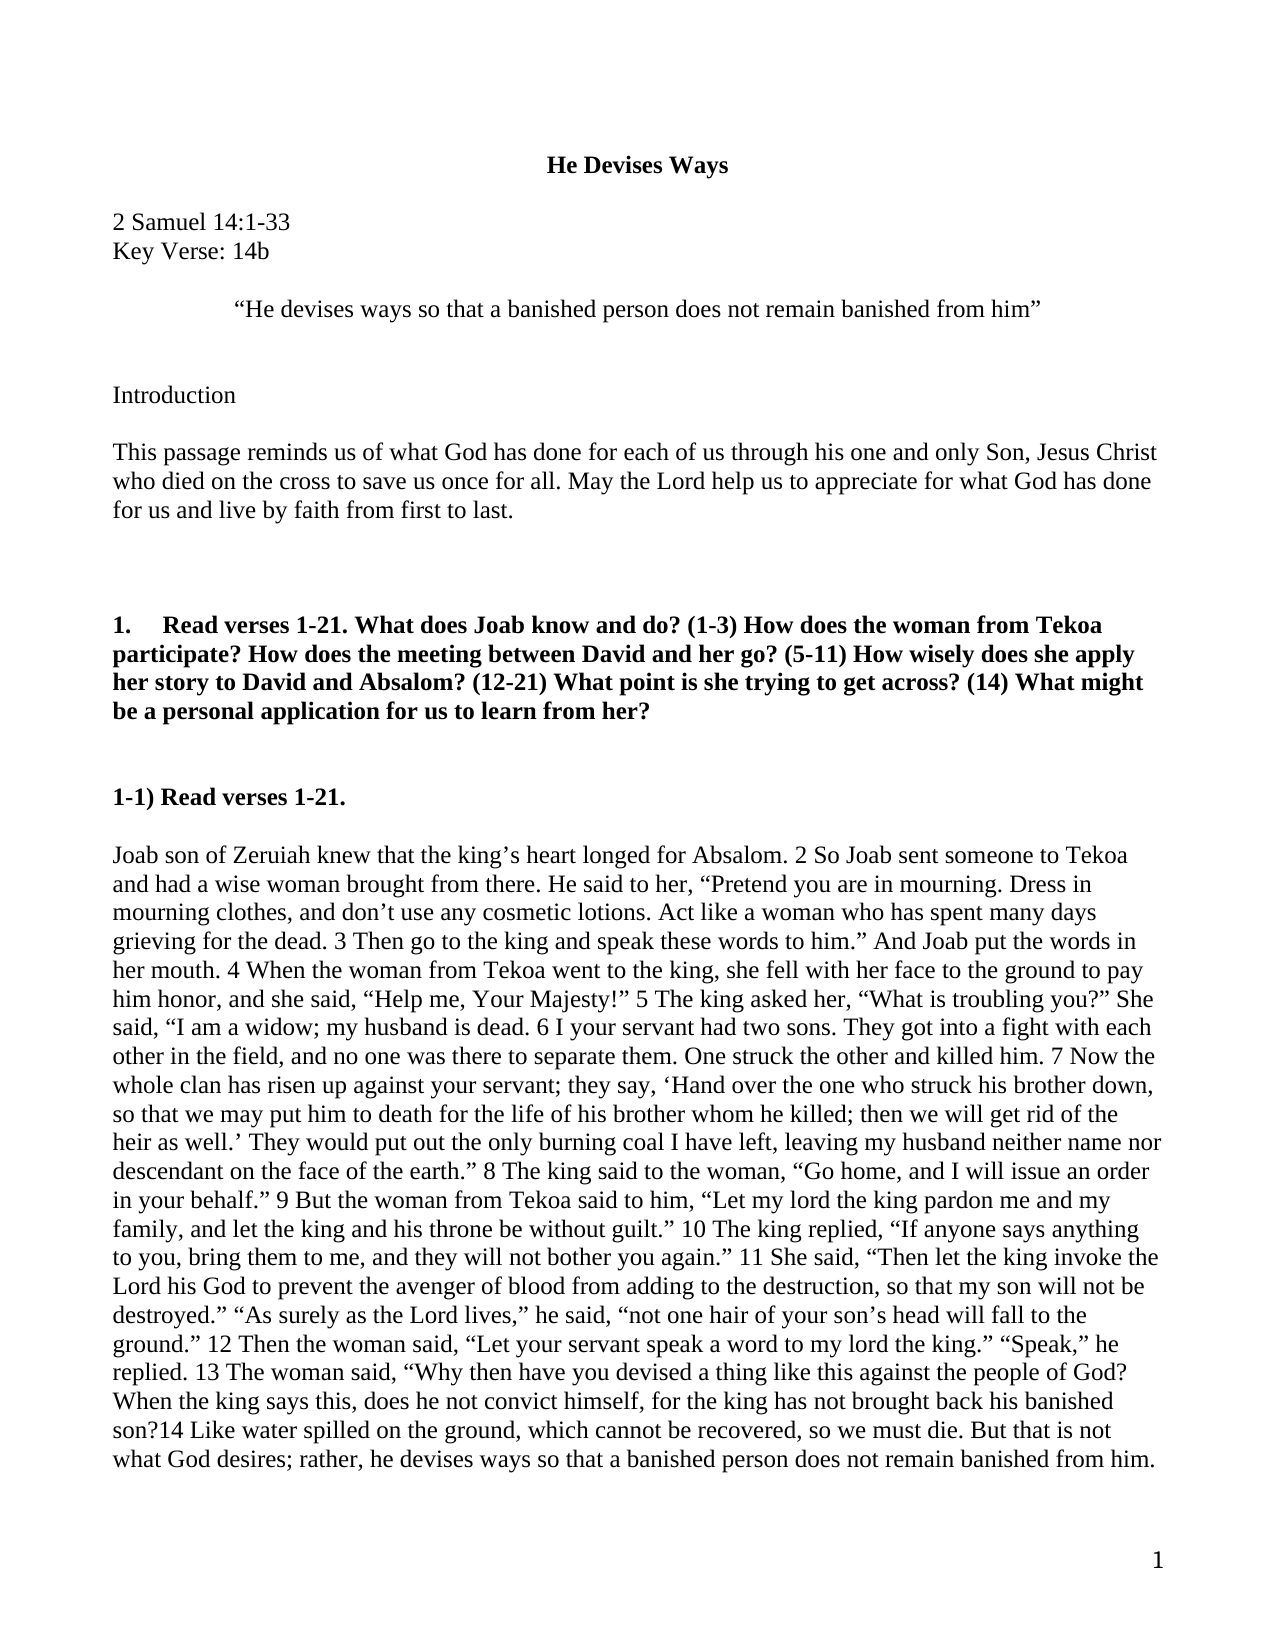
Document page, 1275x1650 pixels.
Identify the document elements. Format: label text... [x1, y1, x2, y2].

text 1-1) Read verses 1-21. [112, 782, 1162, 811]
text “He devises ways so that a banished person does not remain banished from him” [112, 294, 1162, 322]
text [112, 840, 1162, 1472]
text This passage reminds us of what God has done for each of us through his one and only Son, Jesus Christ who died on the cross to save us once for all. May the Lord help us to appreciate for what God has done for us and live by faith from first to last. [112, 437, 1162, 524]
text 1. Read verses 1-21. What does Joab know and do? (1-3) How does the woman from Tekoa participate? How does the meeting between David and her go? (5-11) How wisely does she apply her story to David and Absalom? (12-21) What point is she trying to get across? (14) What might be a personal application for us to learn from her? [112, 610, 1162, 725]
text Key Verse: 14b [112, 236, 1162, 265]
text Introduction [112, 380, 1162, 409]
text 2 Samuel 14:1-33 [112, 207, 1162, 236]
text He Devises Ways [112, 150, 1162, 179]
